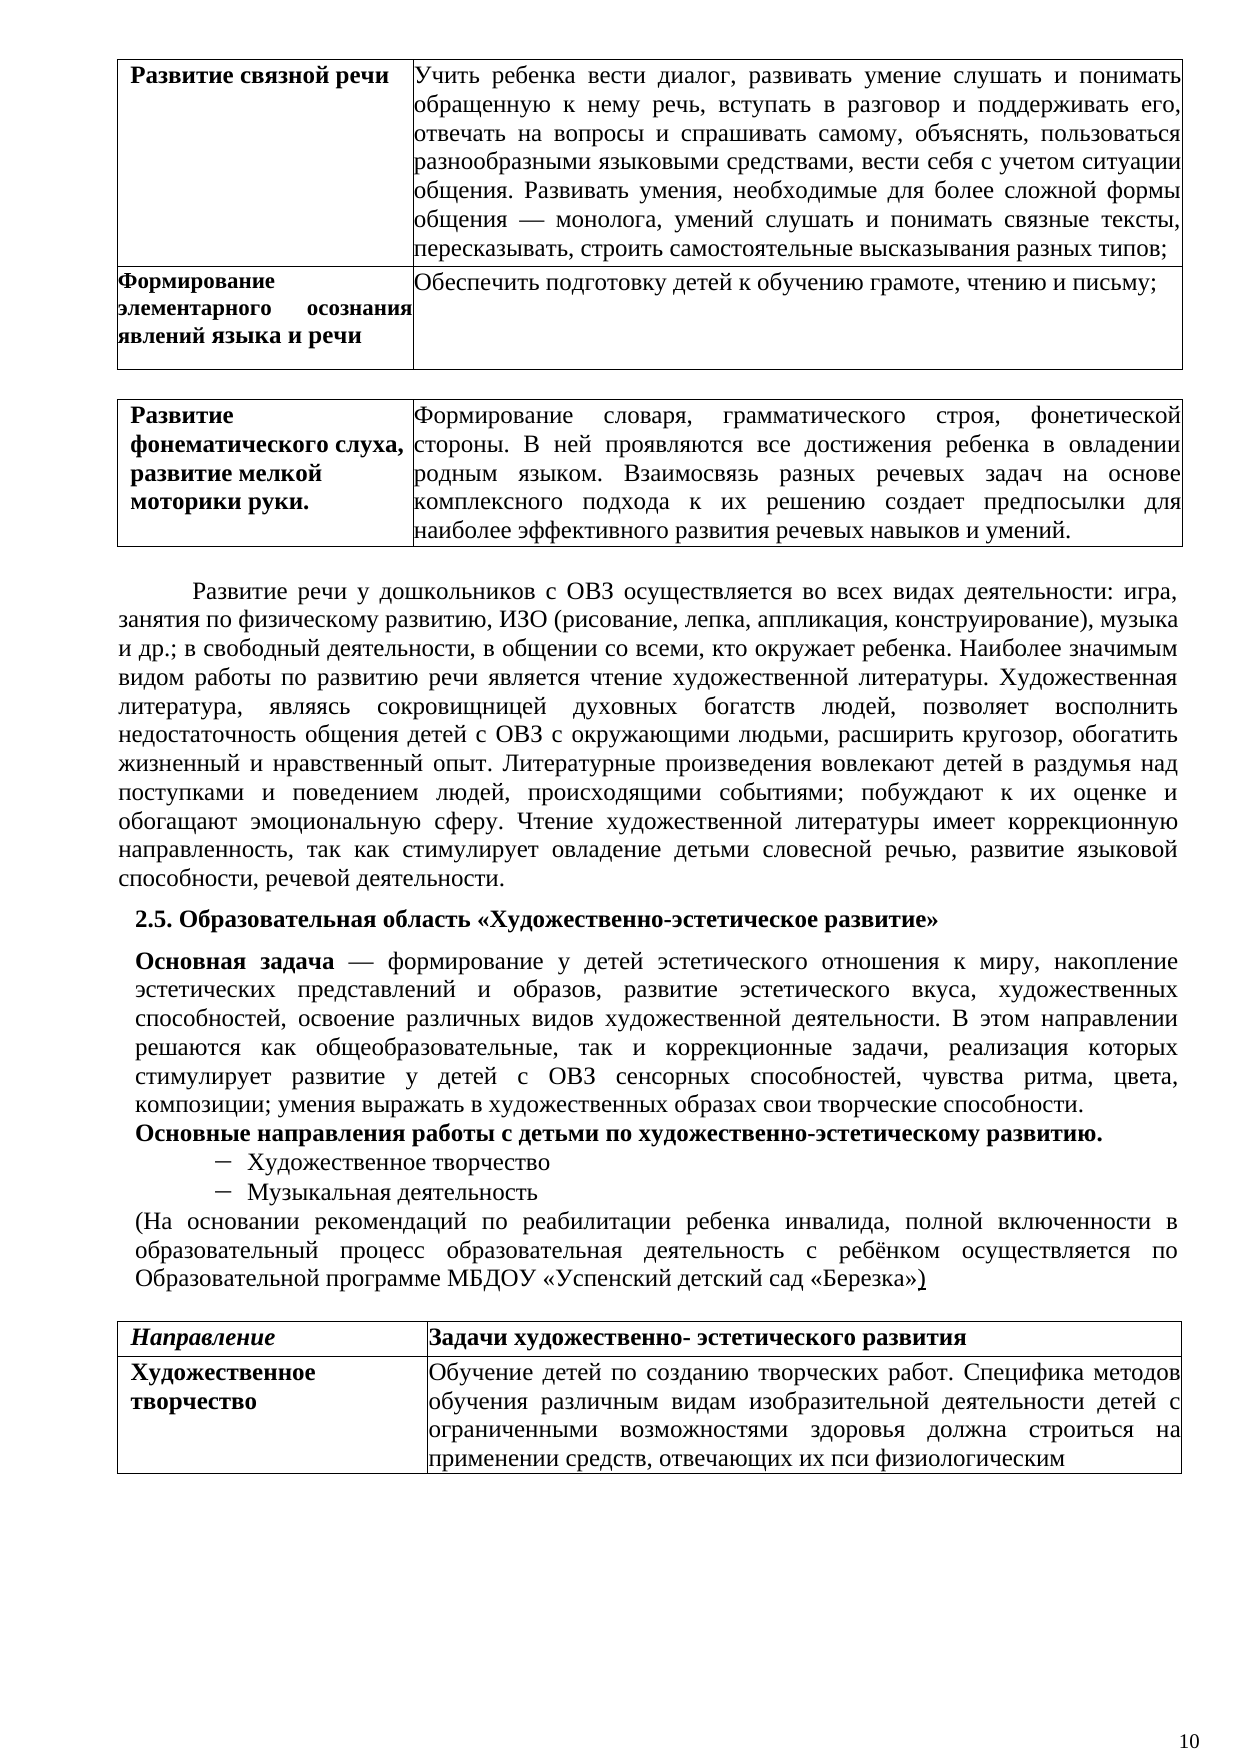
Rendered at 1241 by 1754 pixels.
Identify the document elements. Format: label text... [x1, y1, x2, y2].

text Основные направления работы с детьми по художественно-эстетическому развитию. [135, 1118, 1179, 1147]
table_header Формирование словаря, грамматического строя, фонетической стороны. В ней проявляются все достижения ребенка в овладении родным языком. Взаимосвязь разных речевых задач на основе комплексного подхода к их решению создает предпосылки для наиболее эффективного развития речевых навыков и умений. [414, 400, 1182, 546]
table_cell Учить ребенка вести диалог, развивать умение слушать и понимать обращенную к нему речь, вступать в разговор и поддерживать его, отвечать на вопросы и спрашивать самому, объяснять, пользоваться разнообразными языковыми средствами, вести себя с учетом ситуации общения. Развивать умения, необходимые для более сложной формы общения — монолога, умений слушать и понимать связные тексты, пересказывать, строить самостоятельные высказывания разных типов; [414, 60, 1182, 266]
text Развитие речи у дошкольников с ОВЗ осуществляется во всех видах деятельности: игра, занятия по физическому развитию, ИЗО (рисование, лепка, аппликация, конструирование), музыка и др.; в свободный деятельности, в общении со всеми, кто окружает ребенка. Наиболее значимым видом работы по развитию речи является чтение художественной литературы. Художественная литература, являясь сокровищницей духовных богатств людей, позволяет восполнить недостаточность общения детей с ОВЗ с окружающими людьми, расширить кругозор, обогатить жизненный и нравственный опыт. Литературные произведения вовлекают детей в раздумья над поступками и поведением людей, происходящими событиями; побуждают к их оценке и обогащают эмоциональную сферу. Чтение художественной литературы имеет коррекционную направленность, так как стимулирует овладение детьми словесной речью, развитие языковой способности, речевой деятельности. [118, 576, 1179, 892]
list Музыкальная деятельность [212, 1177, 1181, 1206]
table_header Направление [118, 1322, 427, 1356]
table_cell Формирование элементарного осознания явлений языка и речи [118, 267, 413, 369]
table_header Развитие фонематического слуха, развитие мелкой моторики руки. [118, 400, 413, 546]
list Художественное творчество [212, 1147, 1181, 1177]
text Основная задача — формирование у детей эстетического отношения к миру, накопление эстетических представлений и образов, развитие эстетического вкуса, художественных способностей, освоение различных видов художественной деятельности. В этом направлении решаются как общеобразовательные, так и коррекционные задачи, реализация которых стимулирует развитие у детей с ОВЗ сенсорных способностей, чувства ритма, цвета, композиции; умения выражать в художественных образах свои творческие способности. [135, 946, 1179, 1118]
table_header Задачи художественно- эстетического развития [428, 1322, 1181, 1356]
table_cell Художественное творчество [118, 1357, 427, 1473]
table_cell Развитие связной речи [118, 60, 413, 266]
text 2.5. Образовательная область «Художественно-эстетическое развитие» [135, 904, 1181, 933]
text (На основании рекомендаций по реабилитации ребенка инвалида, полной включенности в образовательный процесс образовательная деятельность с ребёнком осуществляется по Образовательной программе МБДОУ «Успенский детский сад «Березка») [135, 1206, 1179, 1292]
table_cell Обучение детей по созданию творческих работ. Специфика методов обучения различным видам изобразительной деятельности детей с ограниченными возможностями здоровья должна строиться на применении средств, отвечающих их пси физиологическим [428, 1357, 1181, 1473]
table_cell Обеспечить подготовку детей к обучению грамоте, чтению и письму; [414, 267, 1182, 369]
